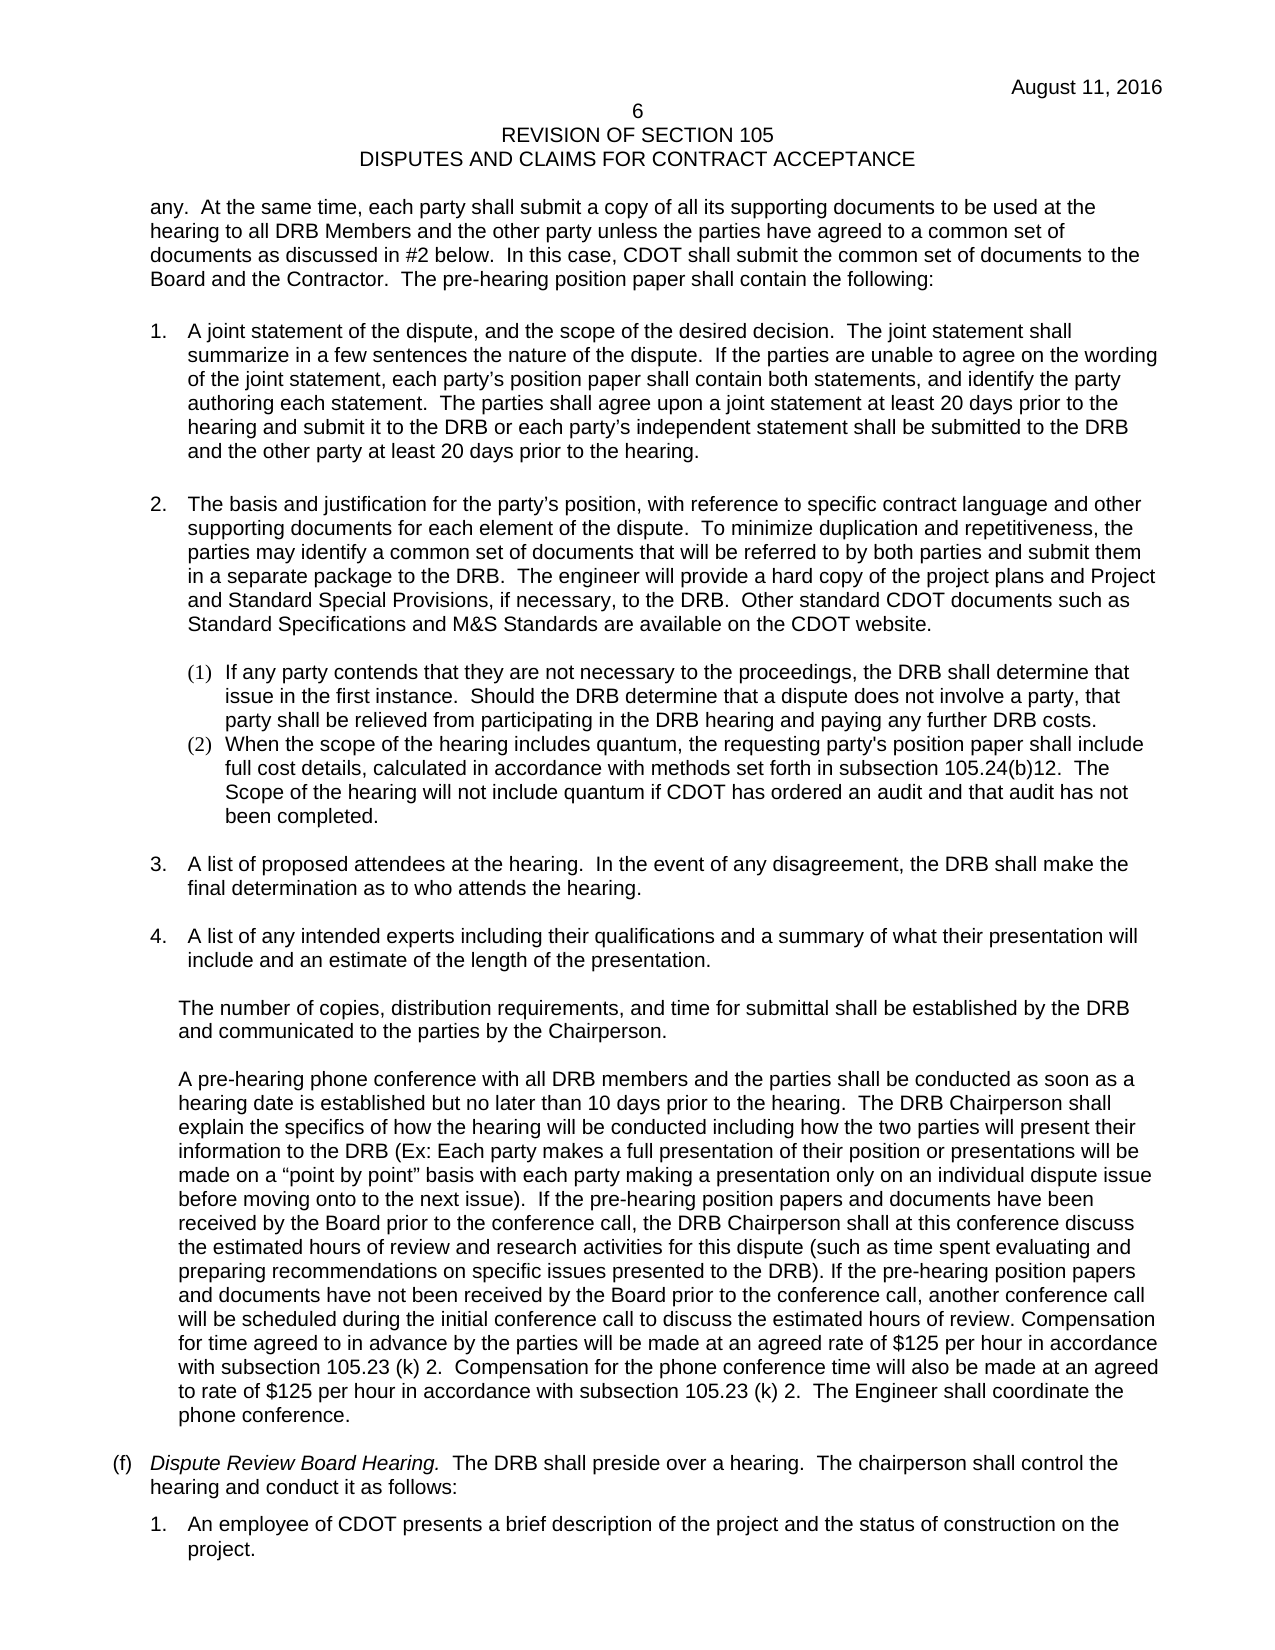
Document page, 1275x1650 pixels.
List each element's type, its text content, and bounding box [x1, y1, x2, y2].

list A pre-hearing phone conference with all DRB members and the parties shall be conducted as soon as a hearing date is established but no later than 10 days prior to the hearing. The DRB Chairperson shall explain the specifics of how the hearing will be conducted including how the two parties will present their information to the DRB (Ex: Each party makes a full presentation of their position or presentations will be made on a “point by point” basis with each party making a presentation only on an individual dispute issue before moving onto to the next issue). If the pre-hearing position papers and documents have been received by the Board prior to the conference call, the DRB Chairperson shall at this conference discuss the estimated hours of review and research activities for this dispute (such as time spent evaluating and preparing recommendations on specific issues presented to the DRB). If the pre-hearing position papers and documents have not been received by the Board prior to the conference call, another conference call will be scheduled during the initial conference call to discuss the estimated hours of review. Compensation for time agreed to in advance by the parties will be made at an agreed rate of $125 per hour in accordance with subsection 105.23 (k) 2. Compensation for the phone conference time will also be made at an agreed to rate of $125 per hour in accordance with subsection 105.23 (k) 2. The Engineer shall coordinate the phone conference. [178, 1067, 1162, 1427]
list 2. The basis and justification for the party’s position, with reference to specific contract language and other supporting documents for each element of the dispute. To minimize duplication and repetitiveness, the parties may identify a common set of documents that will be referred to by both parties and submit them in a separate package to the DRB. The engineer will provide a hard copy of the project plans and Project and Standard Special Provisions, if necessary, to the DRB. Other standard CDOT documents such as Standard Specifications and M&S Standards are available on the CDOT website. [150, 492, 1162, 636]
list If any party contends that they are not necessary to the proceedings, the DRB shall determine that issue in the first instance. Should the DRB determine that a dispute does not involve a party, that party shall be relieved from participating in the DRB hearing and paying any further DRB costs. [187, 659, 1162, 732]
list When the scope of the hearing includes quantum, the requesting party's position paper shall include full cost details, calculated in accordance with methods set forth in subsection 105.24(b)12. The Scope of the hearing will not include quantum if CDOT has ordered an audit and that audit has not been completed. [187, 732, 1162, 828]
list 1. A joint statement of the dispute, and the scope of the desired decision. The joint statement shall summarize in a few sentences the nature of the dispute. If the parties are unable to agree on the wording of the joint statement, each party’s position paper shall contain both statements, and identify the party [150, 319, 1162, 391]
list An employee of CDOT presents a brief description of the project and the status of construction on the project. [150, 1512, 1162, 1561]
list authoring each statement. The parties shall agree upon a joint statement at least 20 days prior to the hearing and submit it to the DRB or each party’s independent statement shall be submitted to the DRB and the other party at least 20 days prior to the hearing. [187, 391, 1162, 463]
list The number of copies, distribution requirements, and time for submittal shall be established by the DRB and communicated to the parties by the Chairperson. [141, 995, 1162, 1043]
list 3. A list of proposed attendees at the hearing. In the event of any disagreement, the DRB shall make the final determination as to who attends the hearing. [150, 852, 1162, 899]
list 4. A list of any intended experts including their qualifications and a summary of what their presentation will include and an estimate of the length of the presentation. [150, 923, 1162, 971]
list Dispute Review Board Hearing. The DRB shall preside over a hearing. The chairperson shall control the hearing and conduct it as follows: [112, 1451, 1162, 1499]
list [112, 195, 1162, 291]
